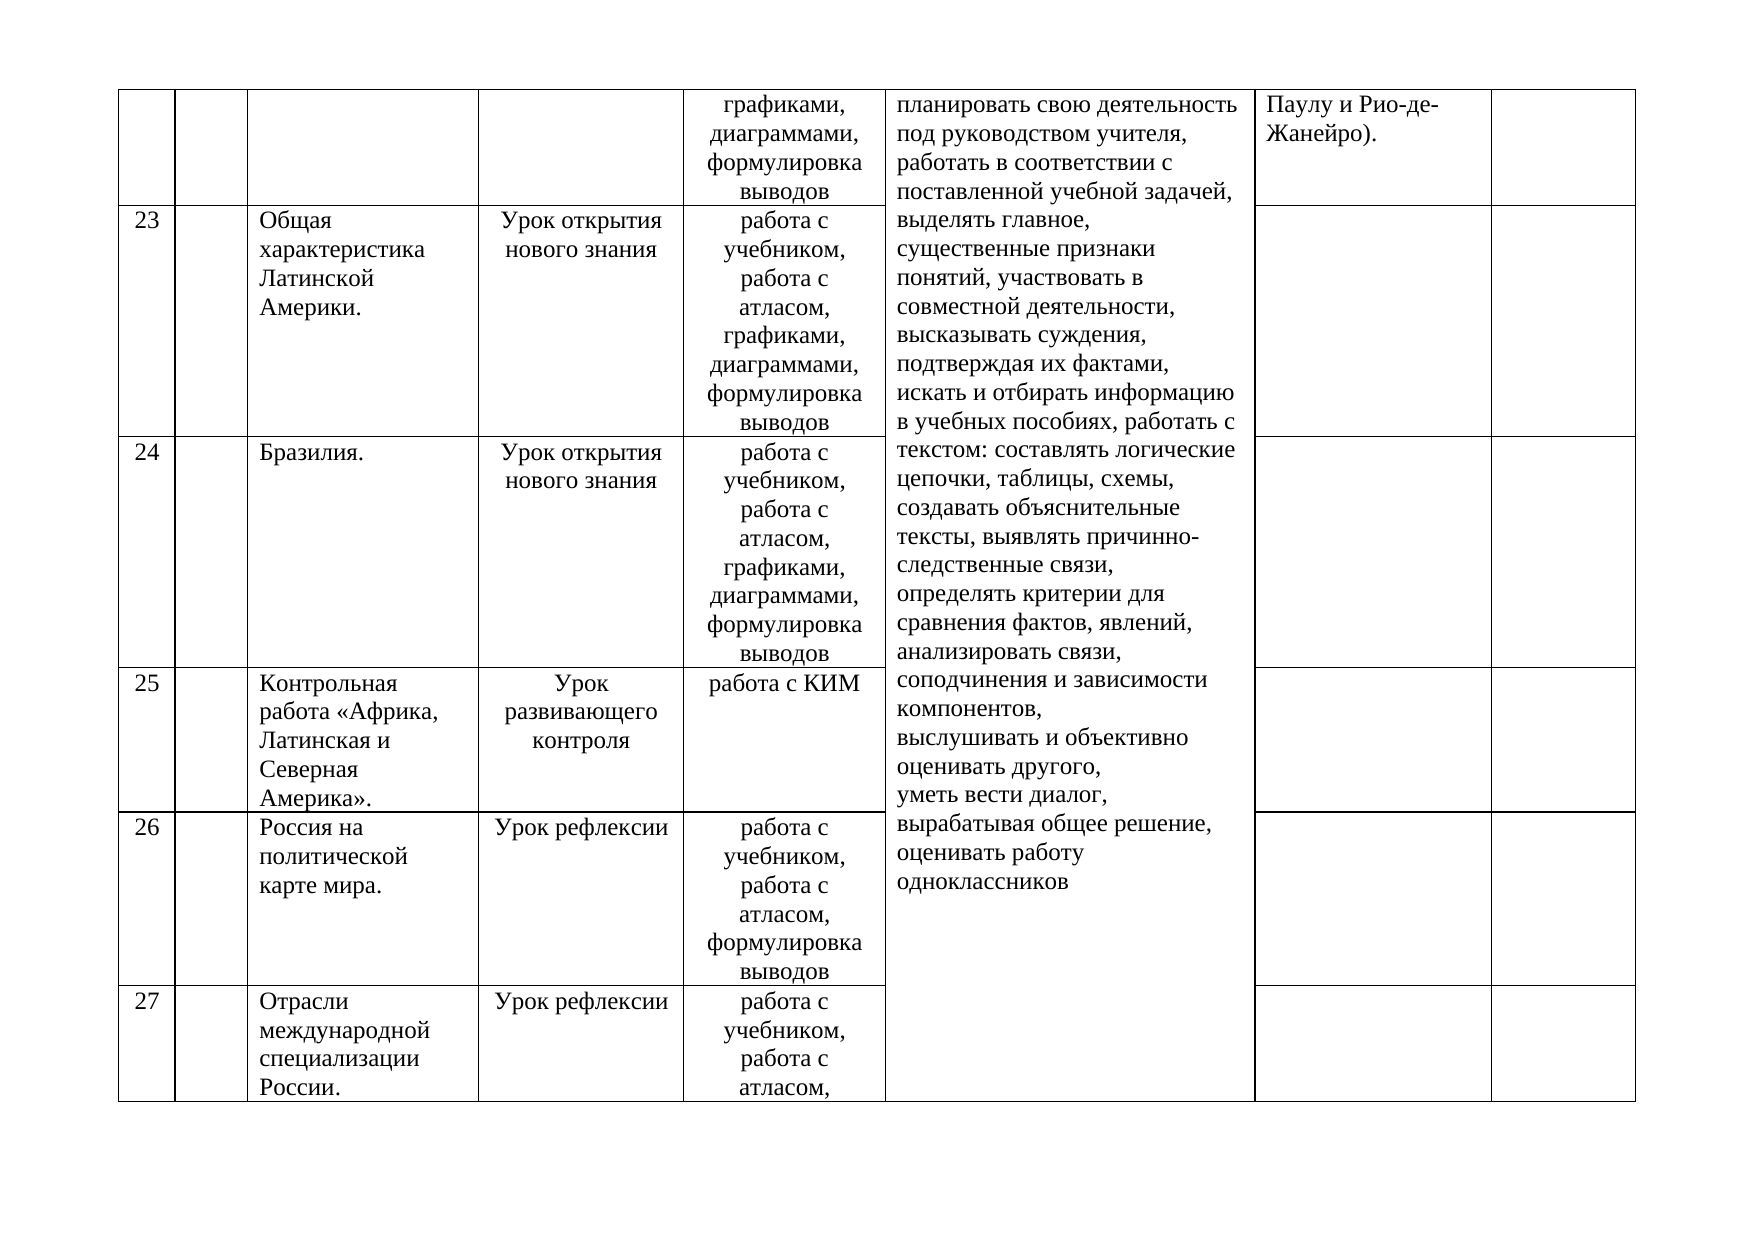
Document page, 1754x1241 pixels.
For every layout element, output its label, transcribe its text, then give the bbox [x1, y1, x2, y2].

table_cell [1492, 986, 1635, 1101]
table_cell [1256, 437, 1491, 667]
table_cell [176, 668, 247, 811]
table_cell Общая характеристика Латинской Америки. [248, 206, 478, 436]
table_cell [1492, 668, 1635, 811]
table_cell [248, 986, 478, 1101]
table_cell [684, 986, 885, 1101]
table_cell Урок рефлексии [479, 813, 683, 985]
table_cell [1256, 813, 1491, 985]
table_cell Бразилия. [248, 437, 478, 667]
table_cell [176, 986, 247, 1101]
table_cell [176, 437, 247, 667]
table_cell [684, 90, 885, 204]
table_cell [1256, 90, 1491, 204]
table_cell Урок открытия нового знания [479, 437, 683, 667]
table_cell 23 [119, 206, 174, 436]
table_cell 26 [119, 813, 174, 985]
table_cell [1492, 813, 1635, 985]
table_cell [176, 206, 247, 436]
table_cell [1256, 206, 1491, 436]
table_cell 25 [119, 668, 174, 811]
table_cell Урок открытия нового знания [479, 206, 683, 436]
table_cell 22 [119, 90, 174, 204]
table_cell Россия на политической карте мира. [248, 813, 478, 985]
table_cell [176, 90, 247, 204]
table_cell [1492, 437, 1635, 667]
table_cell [248, 90, 478, 204]
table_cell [479, 90, 683, 204]
table_cell 27 [119, 986, 174, 1101]
table_cell Урок рефлексии [479, 986, 683, 1101]
table_cell [176, 813, 247, 985]
table_cell работа с учебником, работа с атласом, графиками, диаграммами, формулировка выводов [684, 437, 885, 667]
table_cell [1256, 668, 1491, 811]
table_cell работа с учебником, работа с атласом, графиками, диаграммами, формулировка выводов [684, 206, 885, 436]
table_cell [1492, 206, 1635, 436]
table_cell Контрольная работа «Африка, Латинская и Северная Америка». [248, 668, 478, 811]
table_cell [1492, 90, 1635, 204]
table_cell Урок развивающего контроля [479, 668, 683, 811]
table_cell 24 [119, 437, 174, 667]
table_cell [1256, 986, 1491, 1101]
table_cell работа с КИМ [684, 668, 885, 811]
table_cell работа с учебником, работа с атласом, формулировка выводов [684, 813, 885, 985]
